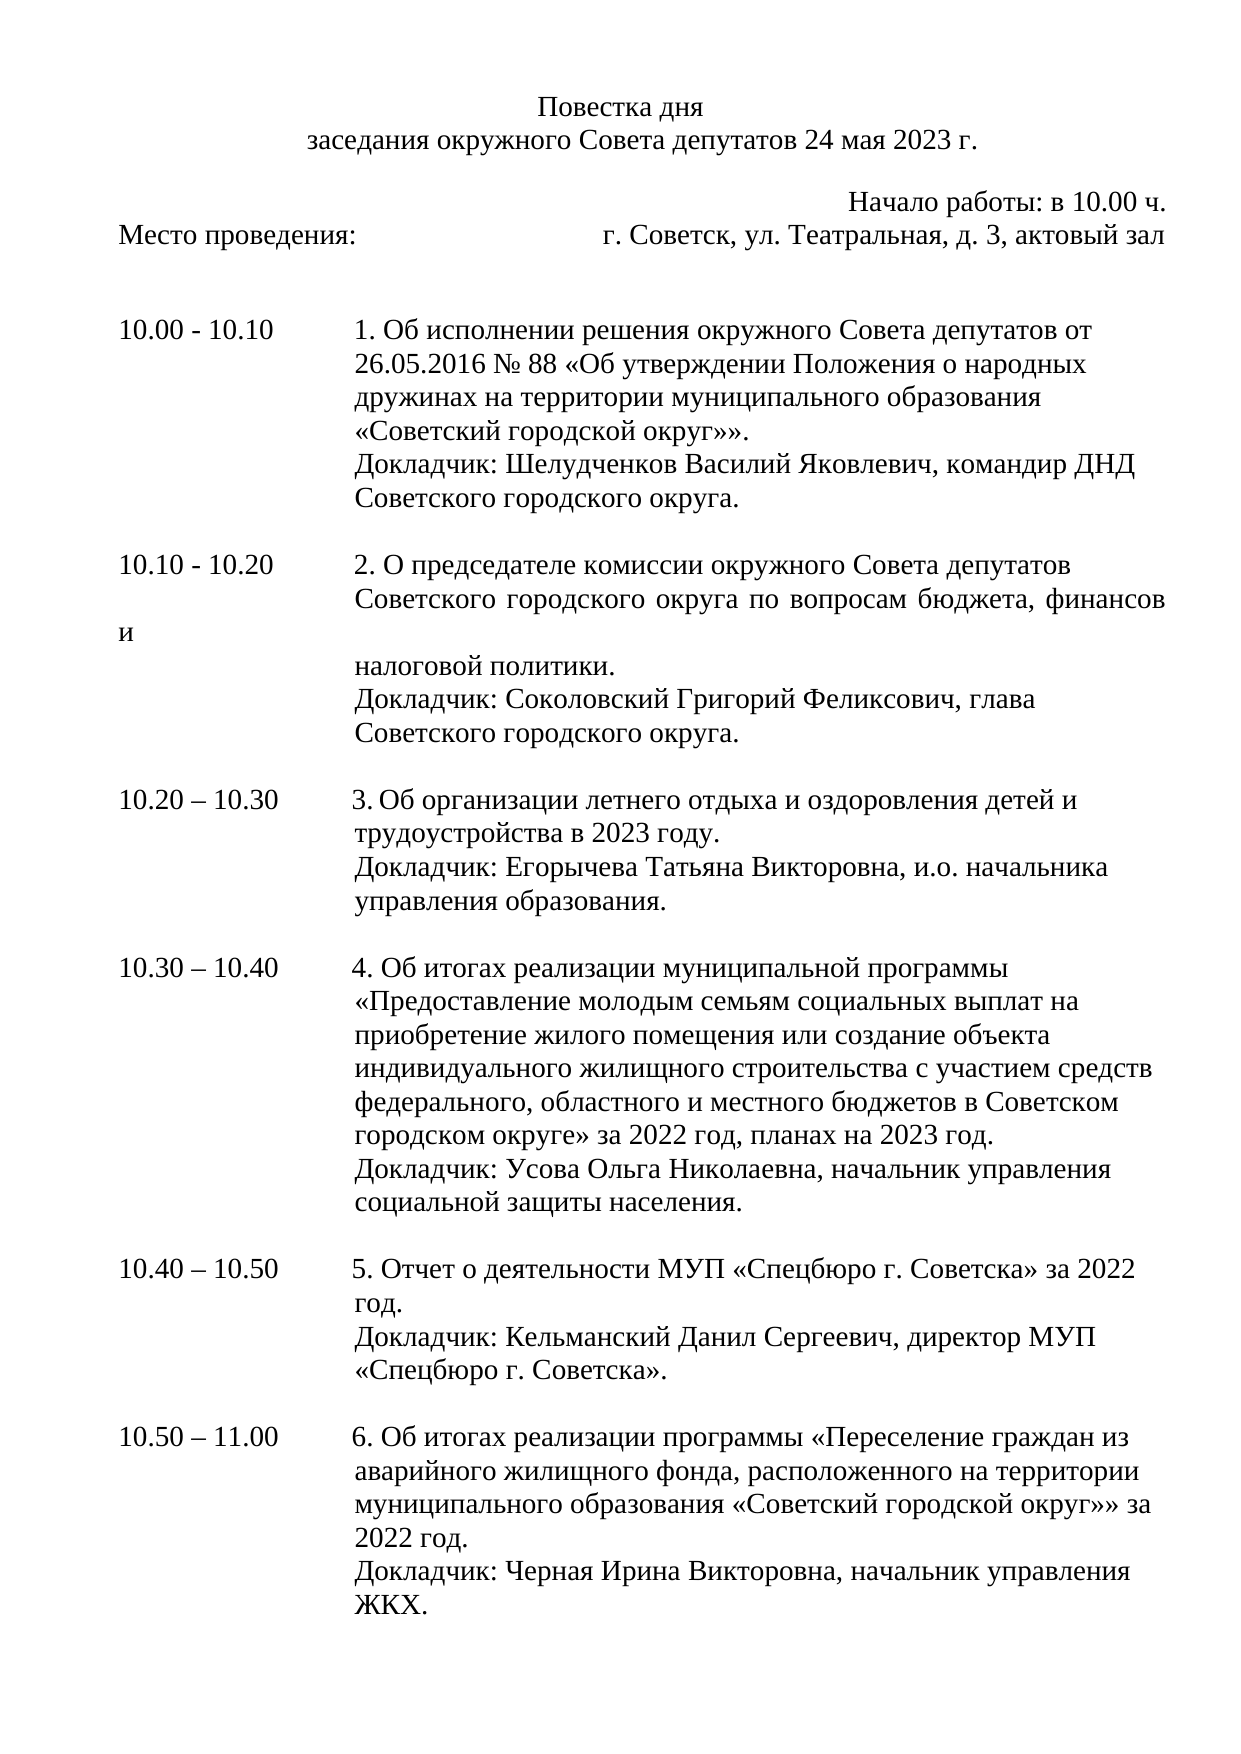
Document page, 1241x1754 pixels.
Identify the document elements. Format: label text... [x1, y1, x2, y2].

text трудоустройства в 2023 году. [118, 816, 1167, 849]
text аварийного жилищного фонда, расположенного на территории [118, 1453, 1167, 1486]
text Докладчик: Кельманский Данил Сергеевич, директор МУП [118, 1319, 1167, 1352]
text налоговой политики. [118, 648, 1167, 681]
text Докладчик: Егорычева Татьяна Викторовна, и.о. начальника [118, 849, 1167, 883]
text 2022 год. [118, 1520, 1167, 1553]
text Докладчик: Черная Ирина Викторовна, начальник управления [118, 1553, 1167, 1587]
text Место проведения: г. Советск, ул. Театральная, д. 3, актовый зал [118, 217, 1167, 251]
text «Предоставление молодым семьям социальных выплат на [118, 983, 1167, 1017]
text «Спецбюро г. Советска». [118, 1352, 1167, 1386]
text федерального, областного и местного бюджетов в Советском [118, 1084, 1167, 1117]
text 26.05.2016 № 88 «Об утверждении Положения о народных [118, 346, 1167, 379]
text Докладчик: Шелудченков Василий Яковлевич, командир ДНД [118, 447, 1167, 480]
text индивидуального жилищного строительства с участием средств [118, 1050, 1167, 1084]
text «Советский городской округ»». [118, 413, 1167, 447]
text Советского городского округа. [118, 715, 1167, 748]
text Докладчик: Соколовский Григорий Феликсович, глава [118, 681, 1167, 715]
text Советского городского округа. [118, 480, 1167, 514]
text городском округе» за 2022 год, планах на 2023 год. [118, 1117, 1167, 1151]
text 10.40 – 10.50 5. Отчет о деятельности МУП «Спецбюро г. Советска» за 2022 [118, 1252, 1167, 1285]
text приобретение жилого помещения или создание объекта [118, 1017, 1167, 1050]
text Советского городского округа по вопросам бюджета, финансов и [118, 581, 1167, 648]
text социальной защиты населения. [118, 1184, 1167, 1218]
text дружинах на территории муниципального образования [118, 379, 1167, 413]
text Начало работы: в 10.00 ч. [118, 184, 1167, 217]
text управления образования. [118, 883, 1167, 916]
text заседания окружного Совета депутатов 24 мая 2023 г. [118, 122, 1167, 156]
text 10.10 - 10.20 2. О председателе комиссии окружного Совета депутатов [118, 547, 1167, 581]
text Докладчик: Усова Ольга Николаевна, начальник управления [118, 1151, 1167, 1184]
text 10.50 – 11.00 6. Об итогах реализации программы «Переселение граждан из [118, 1419, 1167, 1453]
text 10.20 – 10.30 3. Об организации летнего отдыха и оздоровления детей и [118, 782, 1167, 816]
text год. [118, 1285, 1167, 1319]
text 10.30 – 10.40 4. Об итогах реализации муниципальной программы [118, 950, 1167, 983]
text 10.00 - 10.10 1. Об исполнении решения окружного Совета депутатов от [118, 312, 1167, 346]
text Повестка дня [74, 89, 1167, 122]
text ЖКХ. [118, 1587, 1167, 1621]
text муниципального образования «Советский городской округ»» за [118, 1486, 1167, 1520]
